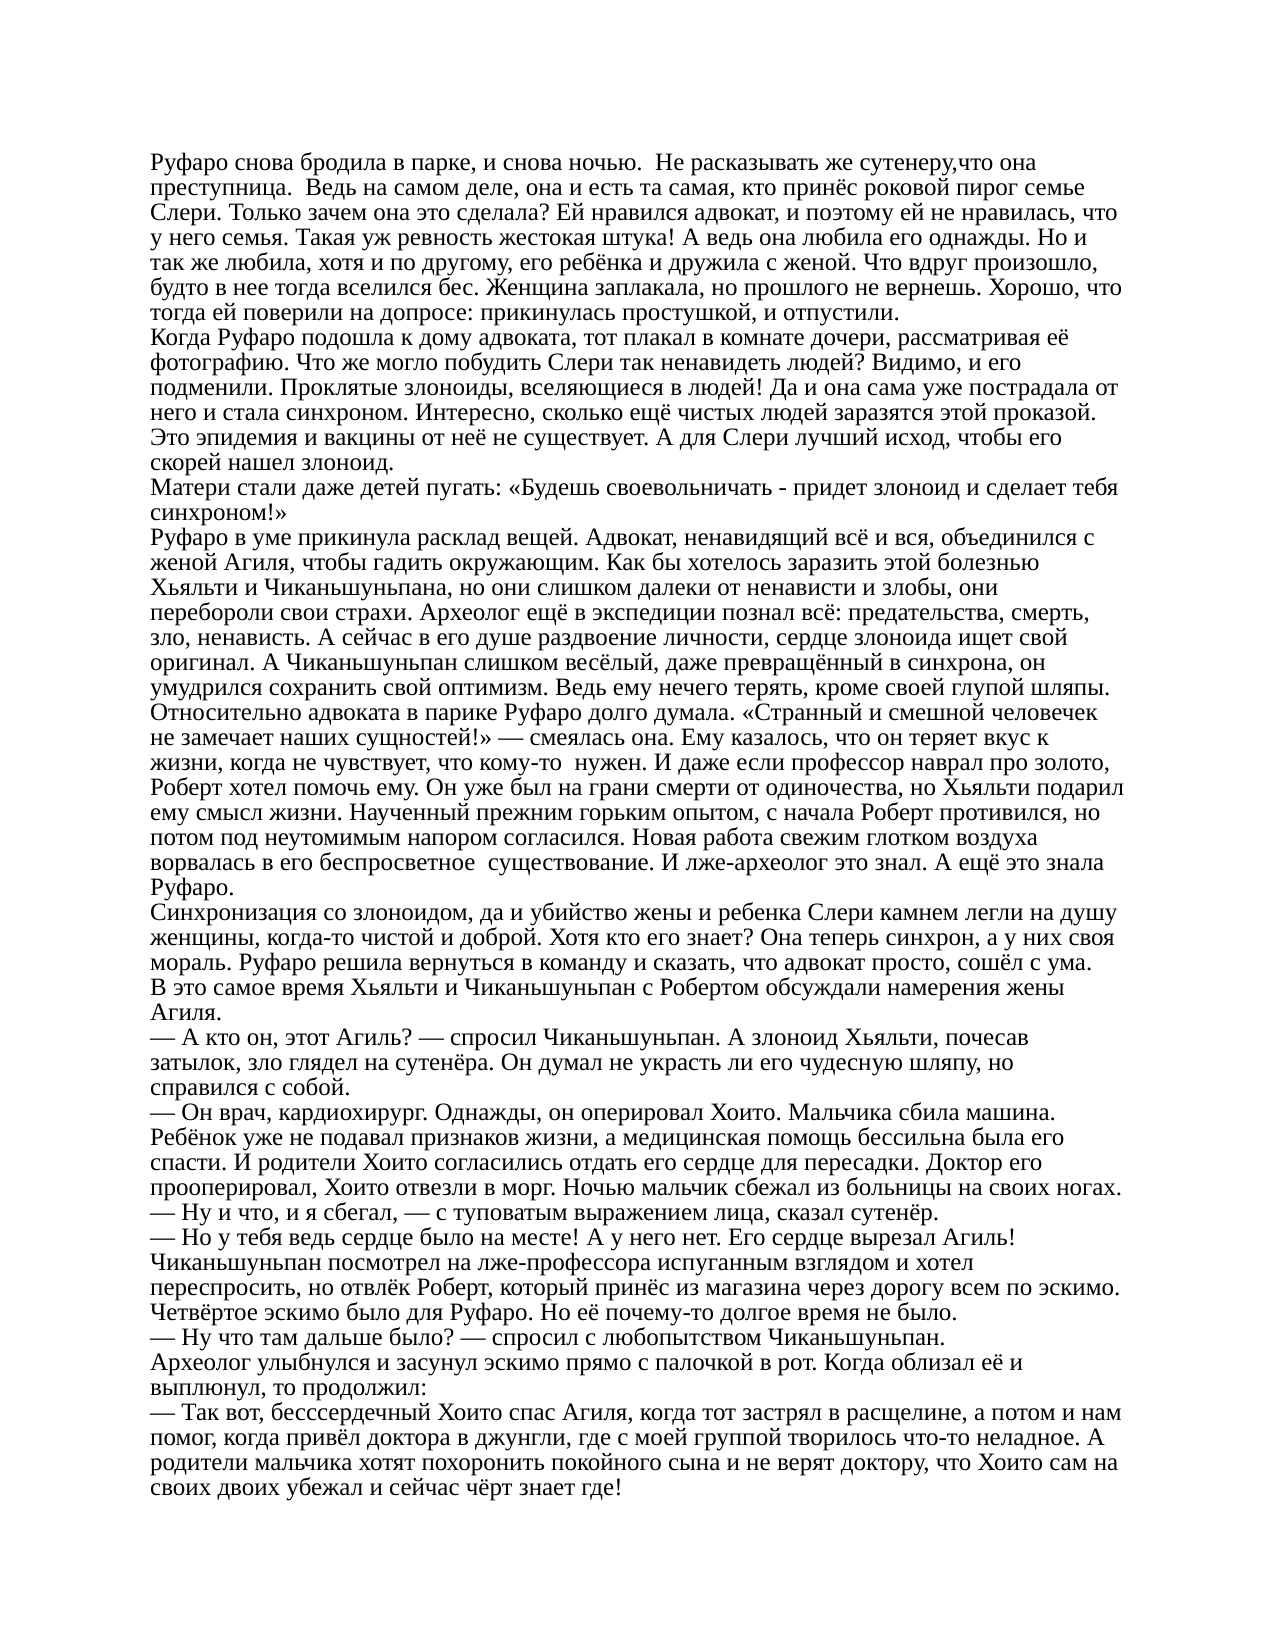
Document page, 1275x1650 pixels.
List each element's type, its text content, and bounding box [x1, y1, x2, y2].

text — Но у тебя ведь сердце было на месте! А у него нет. Его сердце вырезал Агиль! [150, 1225, 1125, 1250]
text Руфаро снова бродила в парке, и снова ночью. Не расказывать же сутенеру,что она преступница. Ведь на самом деле, она и есть та самая, кто принёс роковой пирог семье Слери. Только зачем она это сделала? Ей нравился адвокат, и поэтому ей не нравилась, что у него семья. Такая уж ревность жестокая штука! А ведь она любила его однажды. Но и так же любила, хотя и по другому, его ребёнка и дружила с женой. Что вдруг произошло, будто в нее тогда вселился бес. Женщина заплакала, но прошлого не вернешь. Хорошо, что тогда ей поверили на допросе: прикинулась простушкой, и отпустили. [150, 150, 1125, 325]
text Археолог улыбнулся и засунул эскимо прямо с палочкой в рот. Когда облизал её и выплюнул, то продолжил: [150, 1350, 1125, 1400]
text — Он врач, кардиохирург. Однажды, он оперировал Хоито. Мальчика сбила машина. Ребёнок уже не подавал признаков жизни, а медицинская помощь бессильна была его спасти. И родители Хоито согласились отдать его сердце для пересадки. Доктор его прооперировал, Хоито отвезли в морг. Ночью мальчик сбежал из больницы на своих ногах. [150, 1100, 1125, 1200]
text Синхронизация со злоноидом, да и убийство жены и ребенка Слери камнем легли на душу женщины, когда-то чистой и доброй. Хотя кто его знает? Она теперь синхрон, а у них своя мораль. Руфаро решила вернуться в команду и сказать, что адвокат просто, сошёл с ума. [150, 900, 1125, 975]
text Руфаро в уме прикинула расклад вещей. Адвокат, ненавидящий всё и вся, объединился с женой Агиля, чтобы гадить окружающим. Как бы хотелось заразить этой болезнью Хьяльти и Чиканьшуньпана, но они слишком далеки от ненависти и злобы, они перебороли свои страхи. Археолог ещё в экспедиции познал всё: предательства, смерть, зло, ненависть. А сейчас в его душе раздвоение личности, сердце злоноида ищет свой оригинал. А Чиканьшуньпан слишком весёлый, даже превращённый в синхрона, он умудрился сохранить свой оптимизм. Ведь ему нечего терять, кроме своей глупой шляпы. [150, 525, 1125, 700]
text Чиканьшуньпан посмотрел на лже-профессора испуганным взглядом и хотел переспросить, но отвлёк Роберт, который принёс из магазина через дорогу всем по эскимо. Четвёртое эскимо было для Руфаро. Но её почему-то долгое время не было. [150, 1250, 1125, 1325]
text — Так вот, бесссердечный Хоито спас Агиля, когда тот застрял в расщелине, а потом и нам помог, когда привёл доктора в джунгли, где с моей группой творилось что-то неладное. А родители мальчика хотят похоронить покойного сына и не верят доктору, что Хоито сам на своих двоих убежал и сейчас чёрт знает где! [150, 1400, 1125, 1500]
text Относительно адвоката в парике Руфаро долго думала. «Странный и смешной человечек не замечает наших сущностей!» — смеялась она. Ему казалось, что он теряет вкус к жизни, когда не чувствует, что кому-то нужен. И даже если профессор наврал про золото, Роберт хотел помочь ему. Он уже был на грани смерти от одиночества, но Хьяльти подарил ему смысл жизни. Наученный прежним горьким опытом, с начала Роберт противился, но потом под неутомимым напором согласился. Новая работа свежим глотком воздуха ворвалась в его беспросветное существование. И лже-археолог это знал. А ещё это знала Руфаро. [150, 700, 1125, 900]
text В это самое время Хьяльти и Чиканьшуньпан с Робертом обсуждали намерения жены Агиля. [150, 975, 1125, 1025]
text Матери стали даже детей пугать: «Будешь своевольничать - придет злоноид и сделает тебя синхроном!» [150, 475, 1125, 525]
text Когда Руфаро подошла к дому адвоката, тот плакал в комнате дочери, рассматривая её фотографию. Что же могло побудить Слери так ненавидеть людей? Видимо, и его подменили. Проклятые злоноиды, вселяющиеся в людей! Да и она сама уже пострадала от него и стала синхроном. Интересно, сколько ещё чистых людей заразятся этой проказой. Это эпидемия и вакцины от неё не существует. А для Слери лучший исход, чтобы его скорей нашел злоноид. [150, 325, 1125, 475]
text — А кто он, этот Агиль? — спросил Чиканьшуньпан. А злоноид Хьяльти, почесав затылок, зло глядел на сутенёра. Он думал не украсть ли его чудесную шляпу, но справился с собой. [150, 1025, 1125, 1100]
text — Ну что там дальше было? — спросил с любопытством Чиканьшуньпан. [150, 1325, 1125, 1350]
text — Ну и что, и я сбегал, — с туповатым выражением лица, сказал сутенёр. [150, 1200, 1125, 1225]
